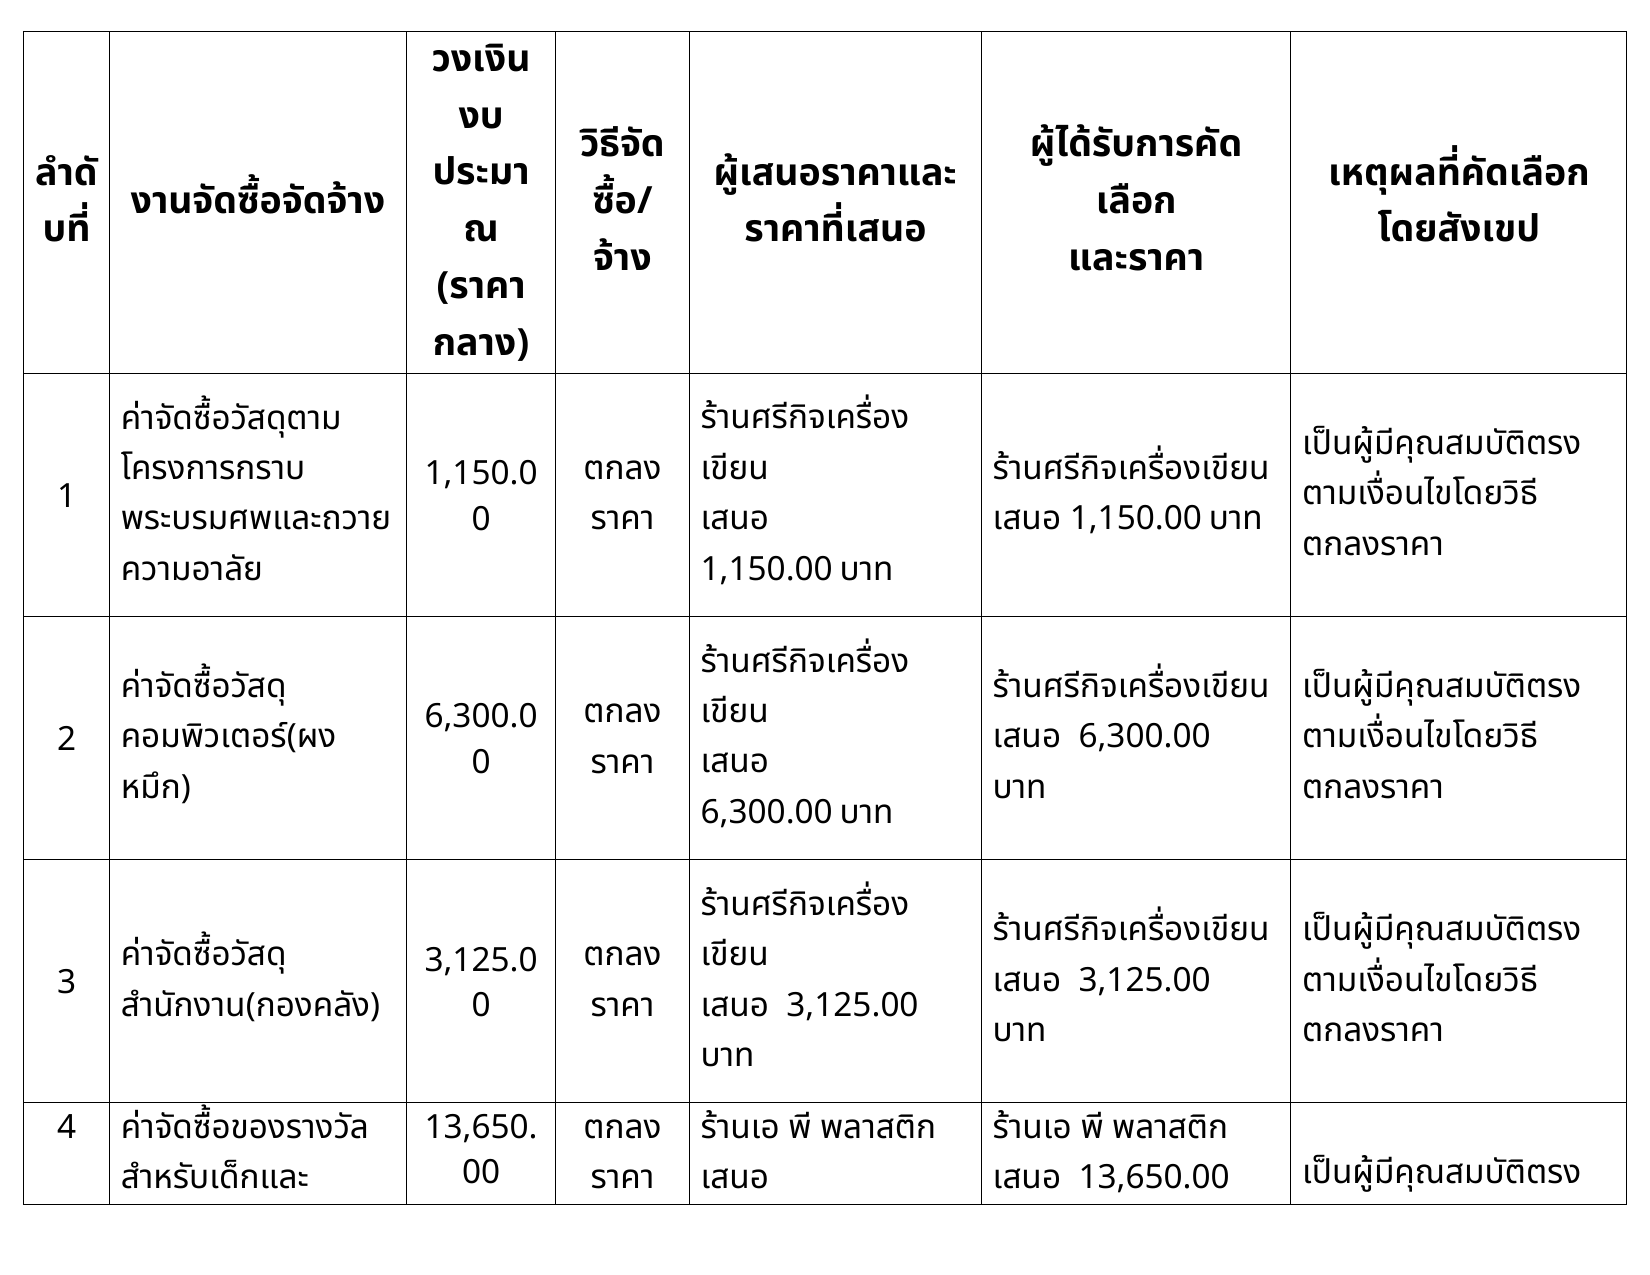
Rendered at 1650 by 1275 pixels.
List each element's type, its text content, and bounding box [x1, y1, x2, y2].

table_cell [982, 1103, 1290, 1204]
table_cell 13,650.00 [407, 1103, 555, 1204]
table_cell ค่าจัดซื้อวัสดุตามโครงการกราบพระบรมศพและถวายความอาลัย [110, 374, 406, 616]
table_cell ตกลงราคา [556, 374, 689, 616]
table_cell ร้านศรีกิจเครื่องเขียน เสนอ 6,300.00 บาท [982, 617, 1290, 859]
table_cell ร้านศรีกิจเครื่องเขียน เสนอ 3,125.00 บาท [982, 860, 1290, 1102]
table_header ผู้ได้รับการคัดเลือก และราคา [982, 32, 1290, 372]
table_header วงเงินงบประมาณ (ราคากลาง) [407, 32, 555, 372]
table_cell ร้านศรีกิจเครื่องเขียน เสนอ 1,150.00บาท [982, 374, 1290, 616]
table_header เหตุผลที่คัดเลือกโดยสังเขป [1291, 32, 1626, 372]
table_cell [1291, 1103, 1626, 1204]
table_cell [110, 1103, 406, 1204]
table_header วิธีจัดซื้อ/จ้าง [556, 32, 689, 372]
table_cell 2 [24, 617, 109, 859]
table_cell ร้านศรีกิจเครื่องเขียน เสนอ 3,125.00 บาท [690, 860, 981, 1102]
table_cell 4 [24, 1103, 109, 1204]
table_cell ตกลงราคา [556, 860, 689, 1102]
table_cell เป็นผู้มีคุณสมบัติตรงตามเงื่อนไขโดยวิธีตกลงราคา [1291, 374, 1626, 616]
table_header งานจัดซื้อจัดจ้าง [110, 32, 406, 372]
table_cell ตกลงราคา [556, 1103, 689, 1204]
table_cell ค่าจัดซื้อวัสดุสำนักงาน(กองคลัง) [110, 860, 406, 1102]
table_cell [690, 1103, 981, 1204]
table_header ผู้เสนอราคาและราคาที่เสนอ [690, 32, 981, 372]
table_cell ร้านศรีกิจเครื่องเขียน เสนอ 6,300.00บาท [690, 617, 981, 859]
table_header ลำดับที่ [24, 32, 109, 372]
table_cell ตกลงราคา [556, 617, 689, 859]
table_cell 1 [24, 374, 109, 616]
table_cell 1,150.00 [407, 374, 555, 616]
table_cell 3 [24, 860, 109, 1102]
table_cell เป็นผู้มีคุณสมบัติตรงตามเงื่อนไขโดยวิธีตกลงราคา [1291, 860, 1626, 1102]
table_cell 6,300.00 [407, 617, 555, 859]
table_cell ค่าจัดซื้อวัสดุคอมพิวเตอร์(ผงหมึก) [110, 617, 406, 859]
table_cell ร้านศรีกิจเครื่องเขียน เสนอ 1,150.00บาท [690, 374, 981, 616]
table_cell 3,125.00 [407, 860, 555, 1102]
table_cell เป็นผู้มีคุณสมบัติตรงตามเงื่อนไขโดยวิธีตกลงราคา [1291, 617, 1626, 859]
